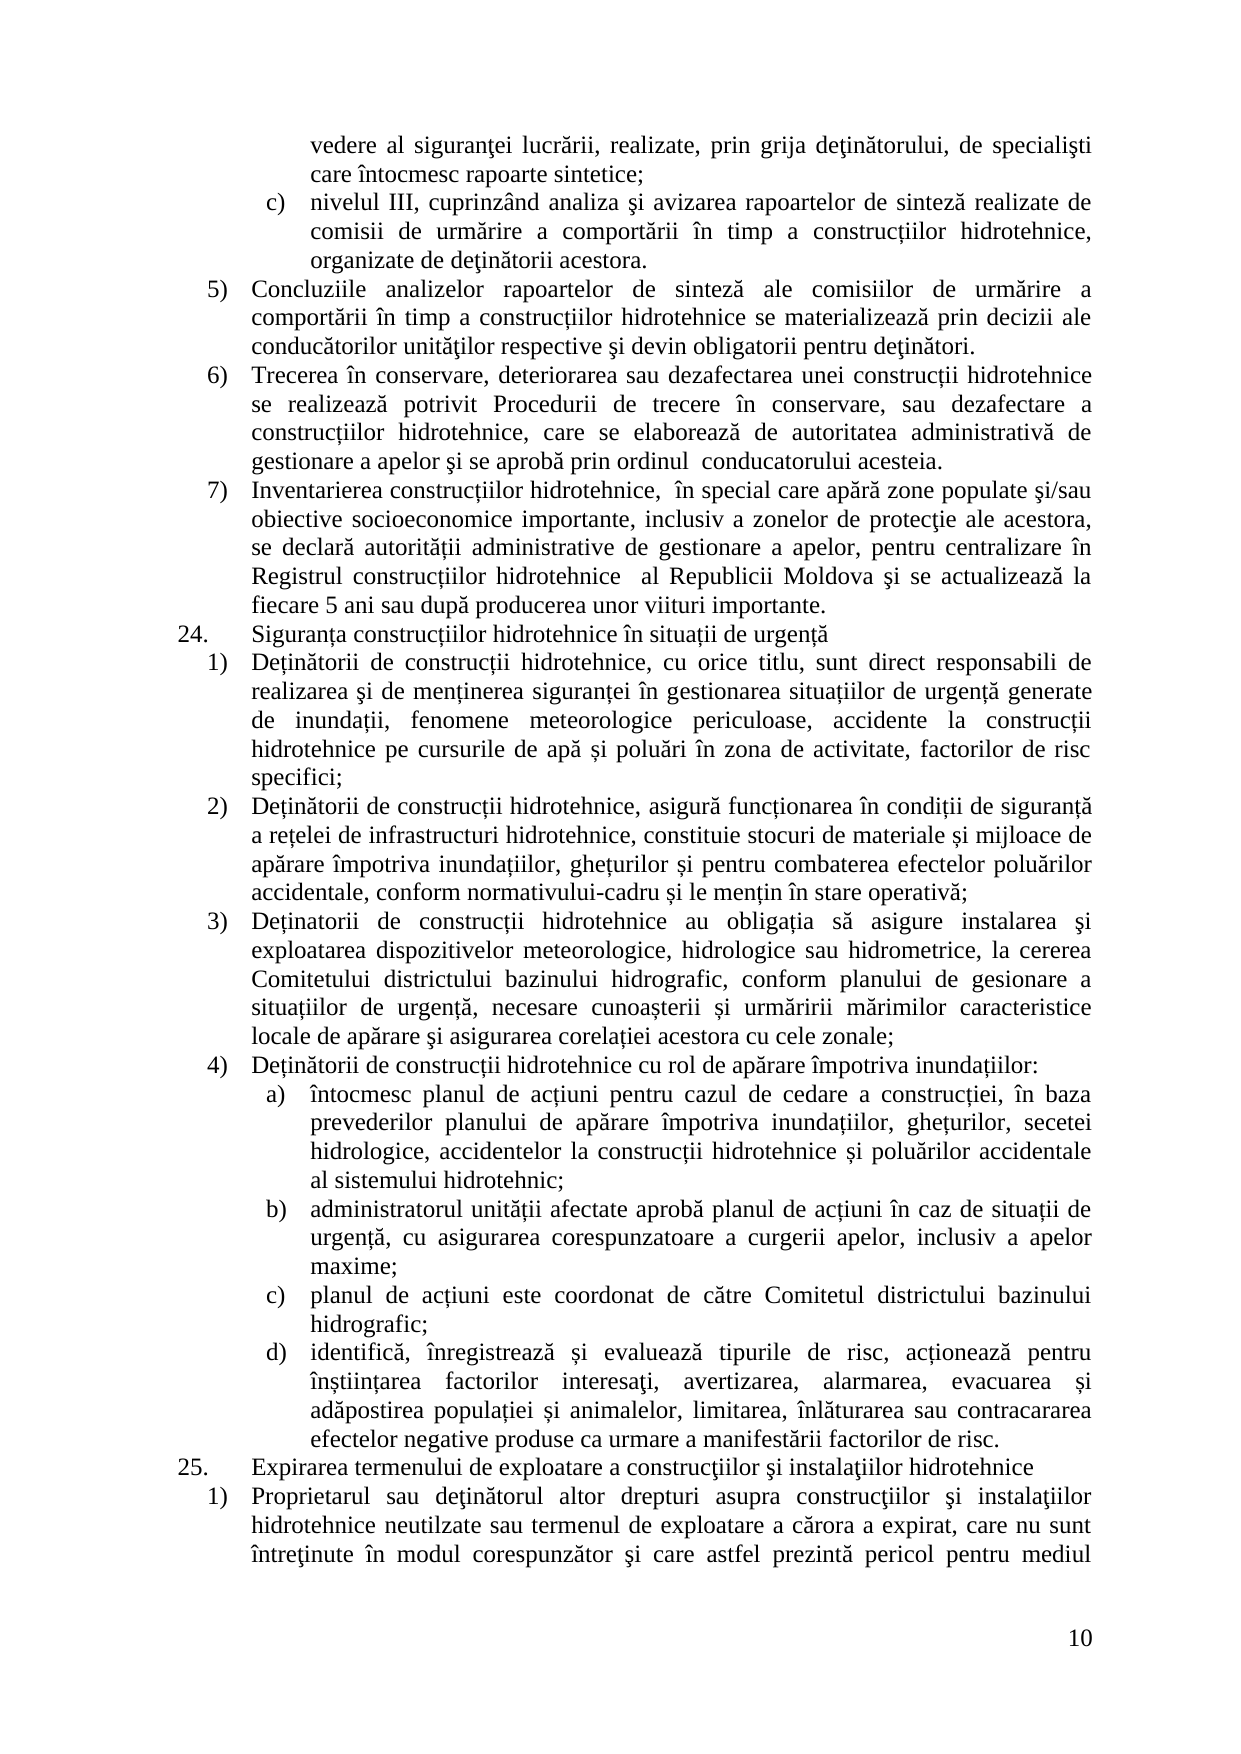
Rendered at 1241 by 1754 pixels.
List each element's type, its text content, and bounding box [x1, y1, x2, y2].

list Deținătorii de construcții hidrotehnice cu rol de apărare împotriva inundațiilor: [207, 1050, 1092, 1079]
list Deținătorii de construcții hidrotehnice, asigură funcționarea în condiții de siguranță a rețelei de infrastructuri hidrotehnice, constituie stocuri de materiale și mijloace de apărare împotriva inundațiilor, ghețurilor și pentru combaterea efectelor poluărilor accidentale, conform normativului-cadru și le mențin în stare operativă; [207, 791, 1092, 906]
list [266, 130, 1092, 187]
list Concluziile analizelor rapoartelor de sinteză ale comisiilor de urmărire a comportării în timp a construcțiilor hidrotehnice se materializează prin decizii ale conducătorilor unităţilor respective şi devin obligatorii pentru deţinători. [207, 274, 1092, 360]
list întocmesc planul de acțiuni pentru cazul de cedare a construcției, în baza prevederilor planului de apărare împotriva inundațiilor, ghețurilor, secetei hidrologice, accidentelor la construcții hidrotehnice și poluărilor accidentale al sistemului hidrotehnic; [266, 1079, 1092, 1194]
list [207, 1481, 1092, 1567]
list administratorul unității afectate aprobă planul de acțiuni în caz de situații de urgență, cu asigurarea corespunzatoare a curgerii apelor, inclusiv a apelor maxime; [266, 1194, 1092, 1280]
list identifică, înregistrează și evaluează tipurile de risc, acționează pentru înștiințarea factorilor interesaţi, avertizarea, alarmarea, evacuarea și adăpostirea populației și animalelor, limitarea, înlăturarea sau contracararea efectelor negative produse ca urmare a manifestării factorilor de risc. [266, 1337, 1092, 1452]
list Deținatorii de construcții hidrotehnice au obligația să asigure instalarea şi exploatarea dispozitivelor meteorologice, hidrologice sau hidrometrice, la cererea Comitetului districtului bazinului hidrografic, conform planului de gesionare a situațiilor de urgență, necesare cunoașterii și urmăririi mărimilor caracteristice locale de apărare şi asigurarea corelației acestora cu cele zonale; [207, 906, 1092, 1050]
list Trecerea în conservare, deteriorarea sau dezafectarea unei construcții hidrotehnice se realizează potrivit Procedurii de trecere în conservare, sau dezafectare a construcțiilor hidrotehnice, care se elaborează de autoritatea administrativă de gestionare a apelor şi se aprobă prin ordinul conducatorului acesteia. [207, 360, 1092, 475]
list Siguranța construcțiilor hidrotehnice în situații de urgență [177, 619, 1092, 647]
list Deținătorii de construcții hidrotehnice, cu orice titlu, sunt direct responsabili de realizarea şi de menținerea siguranței în gestionarea situațiilor de urgență generate de inundații, fenomene meteorologice periculoase, accidente la construcții hidrotehnice pe cursurile de apă și poluări în zona de activitate, factorilor de risc specifici; [207, 647, 1092, 791]
list planul de acțiuni este coordonat de către Comitetul districtului bazinului hidrografic; [266, 1280, 1092, 1337]
list Inventarierea construcțiilor hidrotehnice, în special care apără zone populate şi/sau obiective socioeconomice importante, inclusiv a zonelor de protecţie ale acestora, se declară autorității administrative de gestionare a apelor, pentru centralizare în Registrul construcțiilor hidrotehnice al Republicii Moldova şi se actualizează la fiecare 5 ani sau după producerea unor viituri importante. [207, 475, 1092, 619]
list nivelul III, cuprinzând analiza şi avizarea rapoartelor de sinteză realizate de comisii de urmărire a comportării în timp a construcțiilor hidrotehnice, organizate de deţinătorii acestora. [266, 187, 1092, 274]
list Expirarea termenului de exploatare a construcţiilor şi instalaţiilor hidrotehnice [177, 1452, 1092, 1481]
